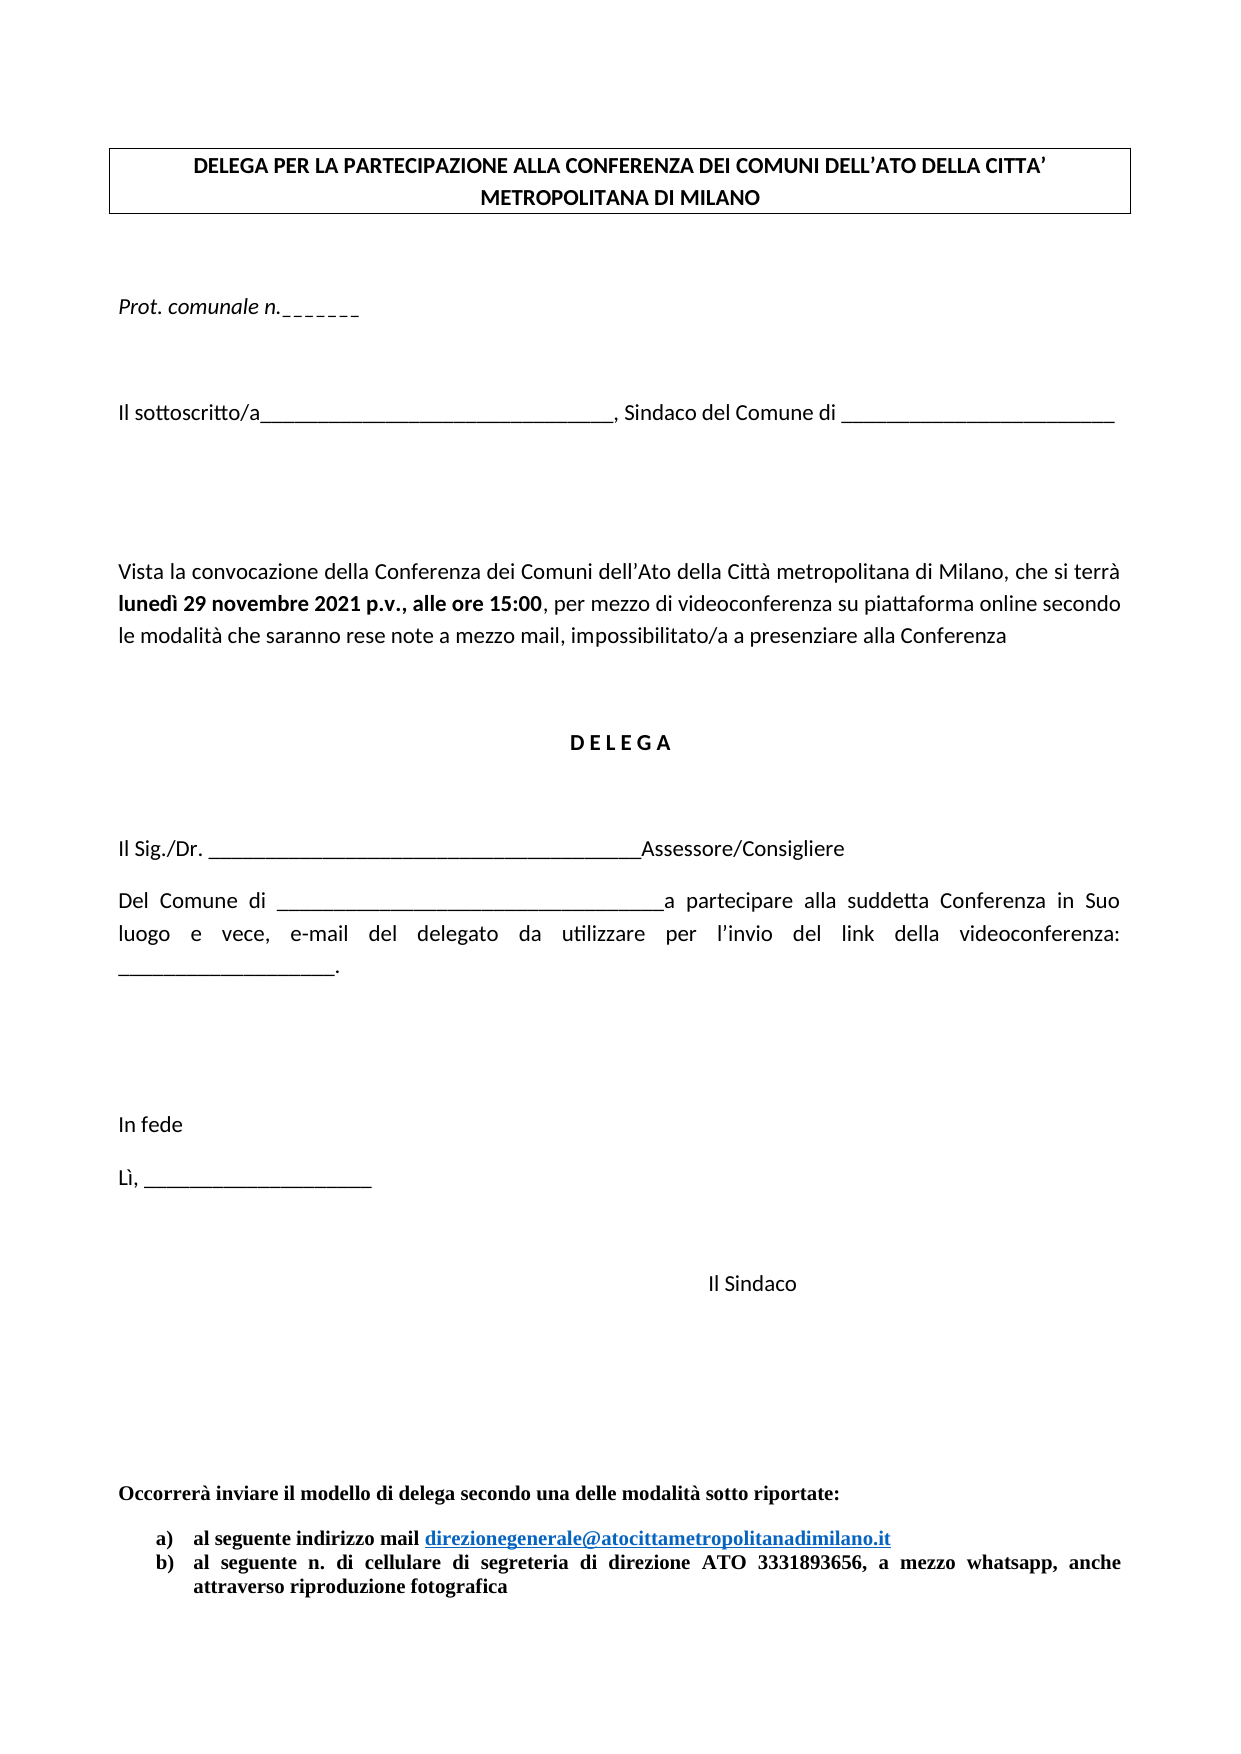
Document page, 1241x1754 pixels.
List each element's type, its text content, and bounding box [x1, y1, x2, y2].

text In fede [118, 1110, 1122, 1138]
text Lì, ____________________ [118, 1163, 1122, 1191]
text Del Comune di __________________________________a partecipare alla suddetta Conferenza in Suo luogo e vece, e-mail del delegato da utilizzare per l’invio del link della videoconferenza: ___________________. [118, 887, 1122, 979]
text D E L E G A [118, 728, 1122, 756]
list al seguente indirizzo mail direzionegenerale@atocittametropolitanadimilano.it [156, 1526, 1122, 1550]
text Il Sig./Dr. ______________________________________Assessore/Consigliere [118, 834, 1122, 862]
text Vista la convocazione della Conferenza dei Comuni dell’Ato della Città metropolitana di Milano, che si terrà lunedì 29 novembre 2021 p.v., alle ore 15:00, per mezzo di videoconferenza su piattaforma online secondo le modalità che saranno rese note a mezzo mail, impossibilitato/a a presenziare alla Conferenza [118, 557, 1122, 649]
text Prot. comunale n._______ [118, 292, 1122, 320]
text DELEGA PER LA PARTECIPAZIONE ALLA CONFERENZA DEI COMUNI DELL’ATO DELLA CITTA’ METROPOLITANA DI MILANO [110, 149, 1130, 213]
text Il Sindaco [118, 1269, 1122, 1297]
text Occorrerà inviare il modello di delega secondo una delle modalità sotto riportate: [118, 1481, 1122, 1505]
text Il sottoscritto/a_______________________________, Sindaco del Comune di ________________________ [118, 398, 1122, 426]
list al seguente n. di cellulare di segreteria di direzione ATO 3331893656, a mezzo whatsapp, anche attraverso riproduzione fotografica [156, 1550, 1122, 1598]
